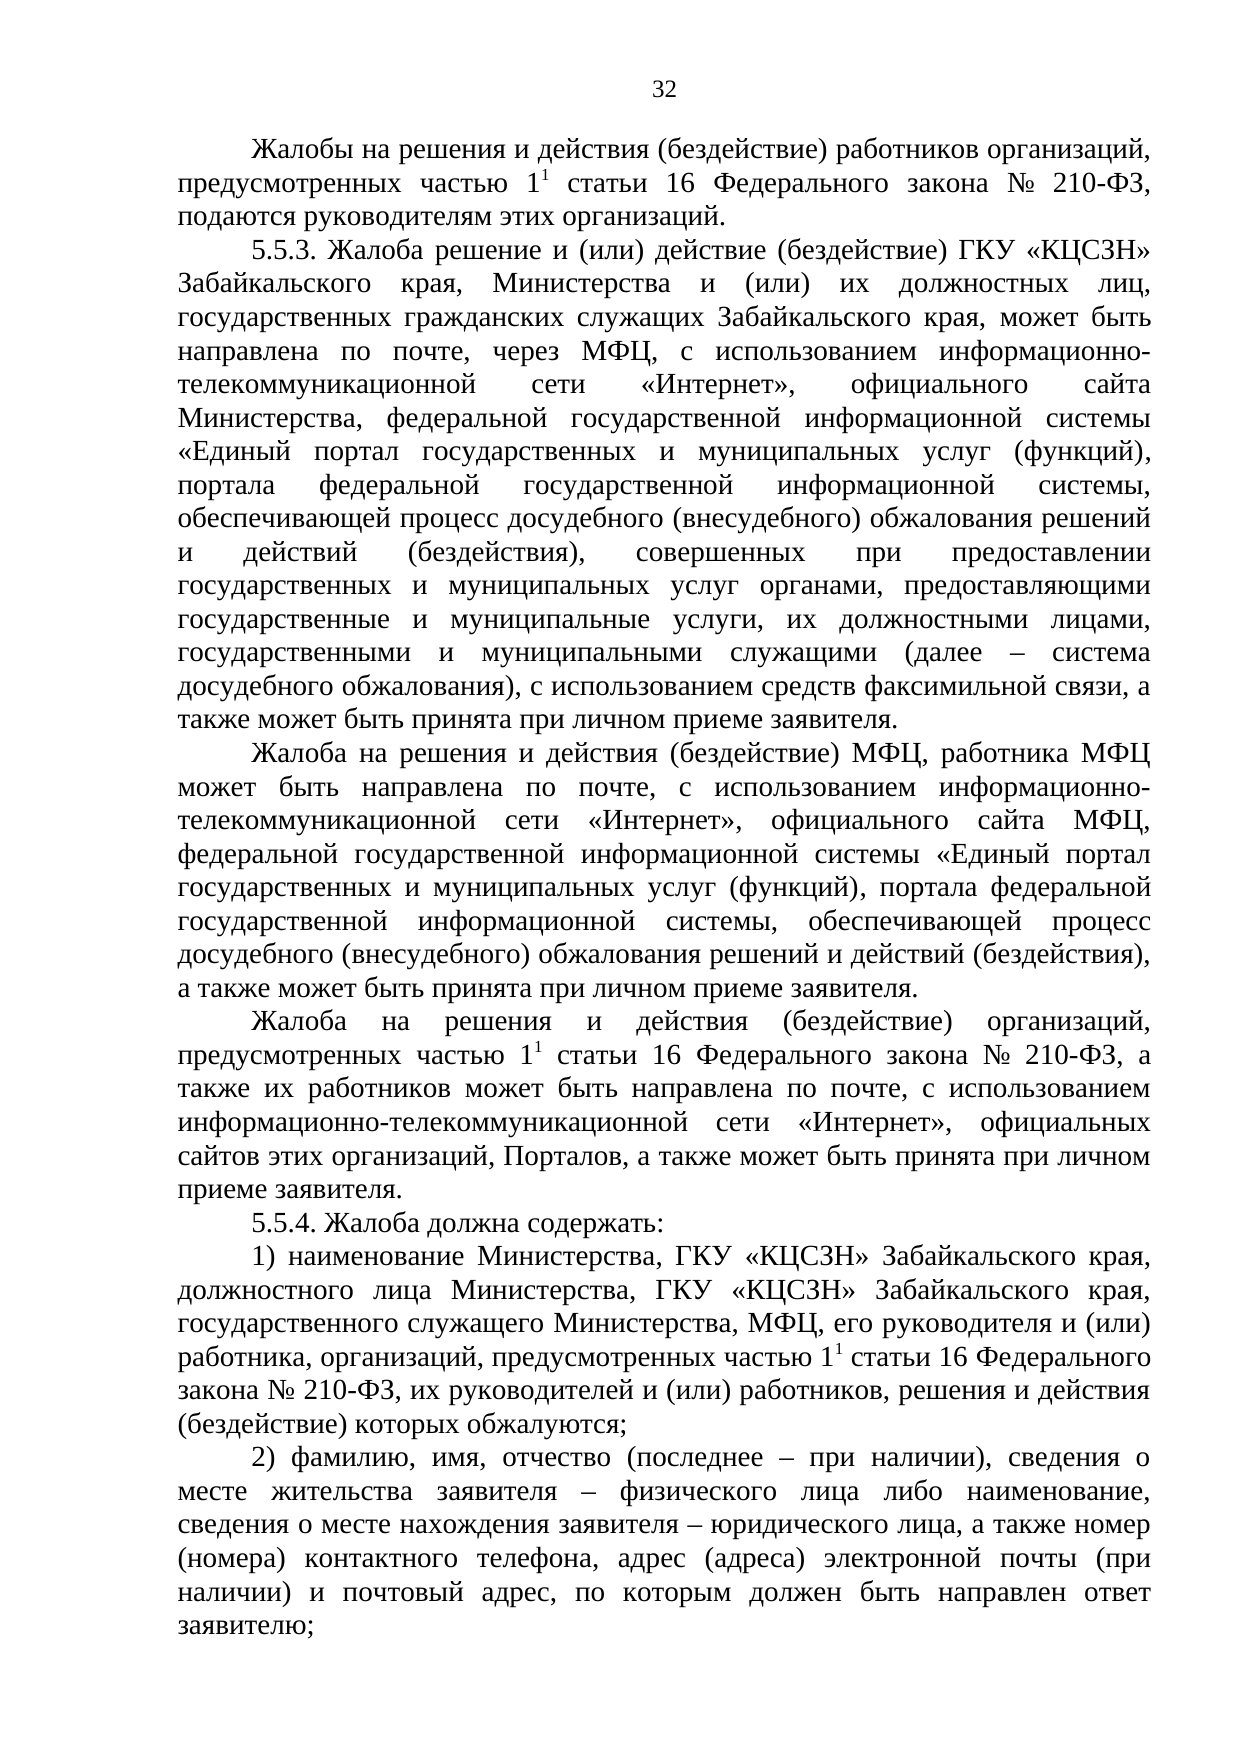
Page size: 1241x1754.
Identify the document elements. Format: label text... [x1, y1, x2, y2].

text Жалобы на решения и действия (бездействие) работников организаций, предусмотренных частью 11 статьи 16 Федерального закона № 210-ФЗ, подаются руководителям этих организаций. [177, 131, 1152, 232]
text Жалоба на решения и действия (бездействие) МФЦ, работника МФЦ может быть направлена по почте, с использованием информационно-телекоммуникационной сети «Интернет», официального сайта МФЦ, федеральной государственной информационной системы «Единый портал государственных и муниципальных услуг (функций), портала федеральной государственной информационной системы, обеспечивающей процесс досудебного (внесудебного) обжалования решений и действий (бездействия), а также может быть принята при личном приеме заявителя. [177, 735, 1152, 1003]
text 1) наименование Министерства, ГКУ «КЦСЗН» Забайкальского края, должностного лица Министерства, ГКУ «КЦСЗН» Забайкальского края, государственного служащего Министерства, МФЦ, его руководителя и (или) работника, организаций, предусмотренных частью 11 статьи 16 Федерального закона № 210-ФЗ, их руководителей и (или) работников, решения и действия (бездействие) которых обжалуются; [177, 1238, 1152, 1439]
text 2) фамилию, имя, отчество (последнее – при наличии), сведения о месте жительства заявителя – физического лица либо наименование, сведения о месте нахождения заявителя – юридического лица, а также номер (номера) контактного телефона, адрес (адреса) электронной почты (при наличии) и почтовый адрес, по которым должен быть направлен ответ заявителю; [177, 1439, 1152, 1641]
text 5.5.4. Жалоба должна содержать: [177, 1205, 1152, 1238]
text Жалоба на решения и действия (бездействие) организаций, предусмотренных частью 11 статьи 16 Федерального закона № 210-ФЗ, а также их работников может быть направлена по почте, с использованием информационно-телекоммуникационной сети «Интернет», официальных сайтов этих организаций, Порталов, а также может быть принята при личном приеме заявителя. [177, 1003, 1152, 1205]
text 5.5.3. Жалоба решение и (или) действие (бездействие) ГКУ «КЦСЗН» Забайкальского края, Министерства и (или) их должностных лиц, государственных гражданских служащих Забайкальского края, может быть направлена по почте, через МФЦ, с использованием информационно-телекоммуникационной сети «Интернет», официального сайта Министерства, федеральной государственной информационной системы «Единый портал государственных и муниципальных услуг (функций), портала федеральной государственной информационной системы, обеспечивающей процесс досудебного (внесудебного) обжалования решений и действий (бездействия), совершенных при предоставлении государственных и муниципальных услуг органами, предоставляющими государственные и муниципальные услуги, их должностными лицами, государственными и муниципальными служащими (далее – система досудебного обжалования), с использованием средств факсимильной связи, а также может быть принята при личном приеме заявителя. [177, 232, 1152, 735]
